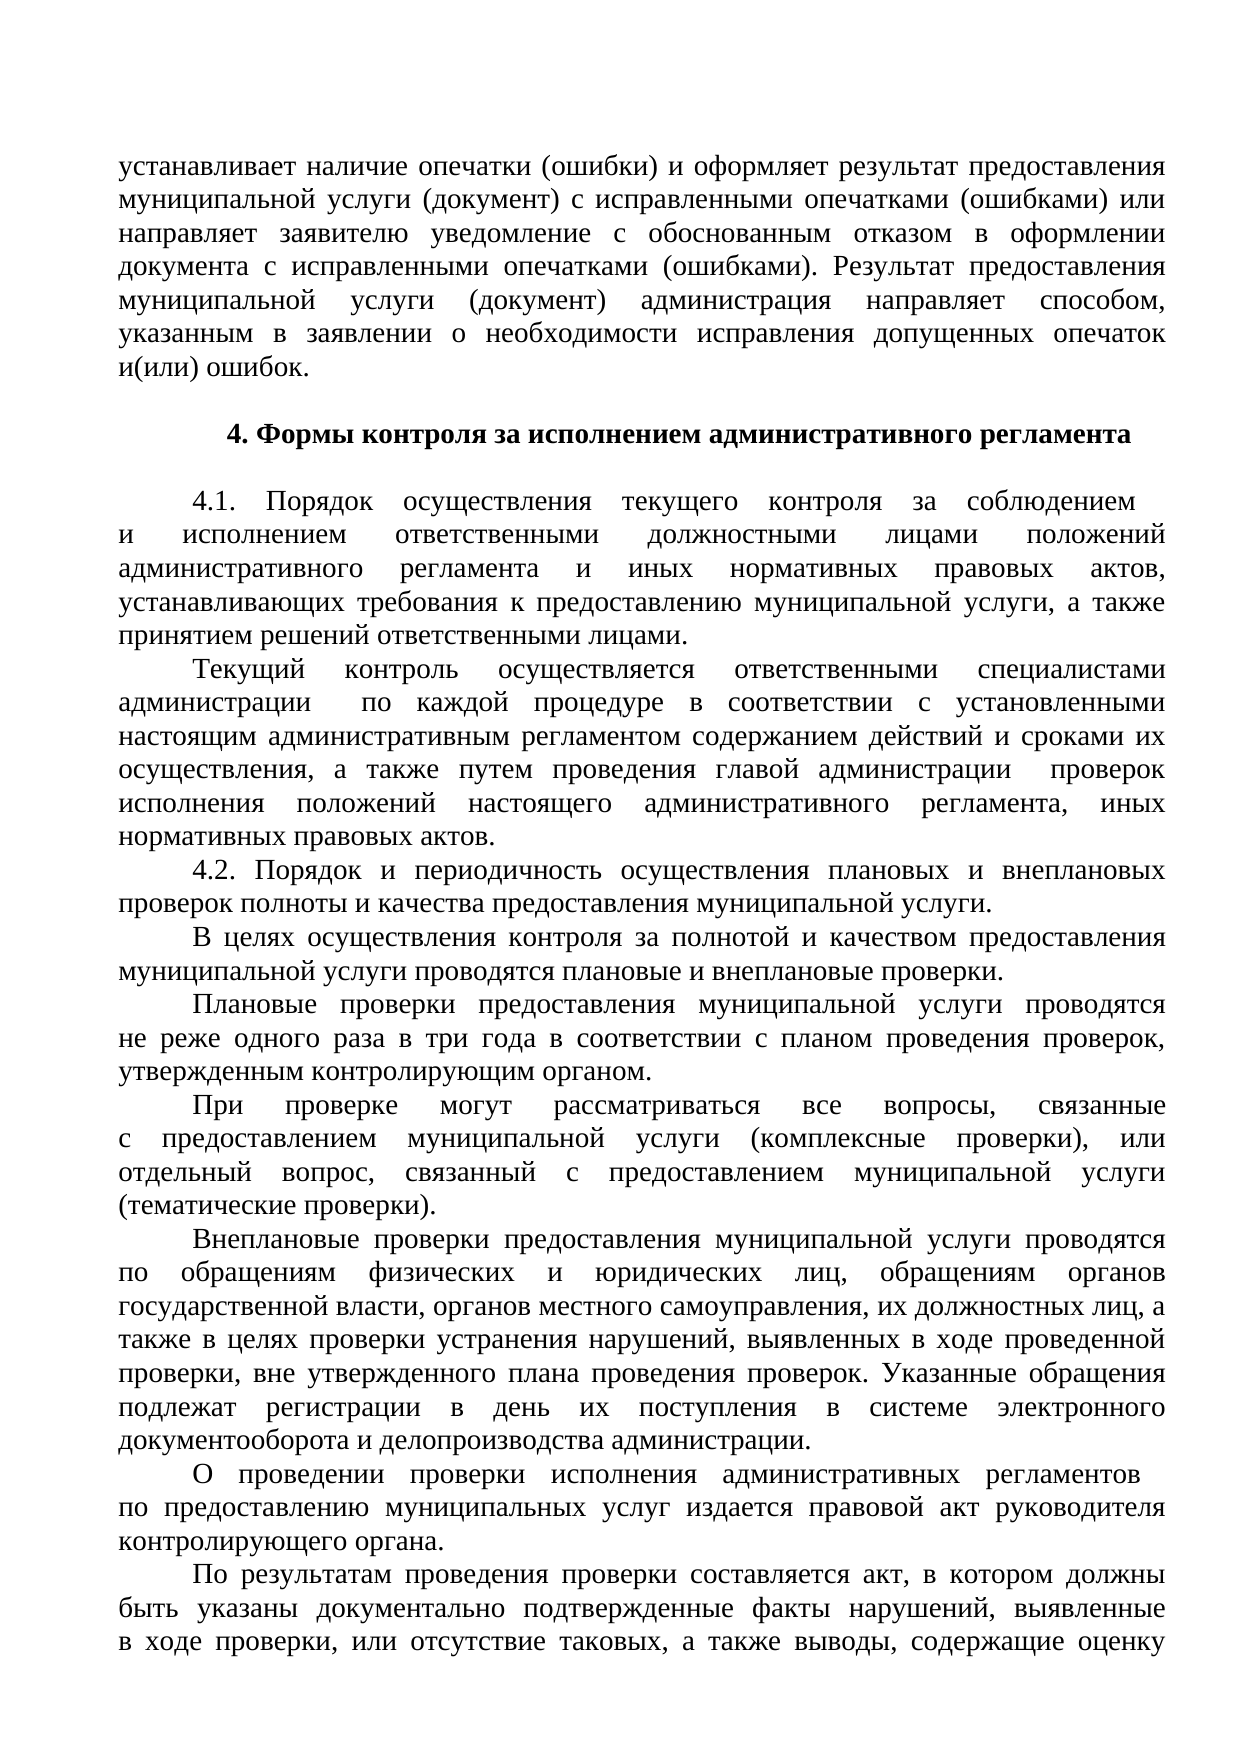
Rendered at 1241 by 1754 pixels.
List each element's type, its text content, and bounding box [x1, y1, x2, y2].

title Внеплановые проверки предоставления муниципальной услуги проводятся по обращениям физических и юридических лиц, обращениям органов государственной власти, органов местного самоуправления, их должностных лиц, а также в целях проверки устранения нарушений, выявленных в ходе проведенной проверки, вне утвержденного плана проведения проверок. Указанные обращения подлежат регистрации в день их поступления в системе электронного документооборота и делопроизводства администрации. [118, 1221, 1167, 1456]
title При проверке могут рассматриваться все вопросы, связанные с предоставлением муниципальной услуги (комплексные проверки), или отдельный вопрос, связанный с предоставлением муниципальной услуги (тематические проверки). [118, 1087, 1167, 1221]
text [118, 148, 1167, 382]
title Плановые проверки предоставления муниципальной услуги проводятся не реже одного раза в три года в соответствии с планом проведения проверок, утвержденным контролирующим органом. [118, 986, 1167, 1087]
title 4. Формы контроля за исполнением административного регламента [118, 416, 1167, 449]
title Текущий контроль осуществляется ответственными специалистами администрации по каждой процедуре в соответствии с установленными настоящим административным регламентом содержанием действий и сроками их осуществления, а также путем проведения главой администрации проверок исполнения положений настоящего административного регламента, иных нормативных правовых актов. [118, 651, 1167, 852]
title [118, 1556, 1167, 1657]
title 4.1. Порядок осуществления текущего контроля за соблюдением и исполнением ответственными должностными лицами положений административного регламента и иных нормативных правовых актов, устанавливающих требования к предоставлению муниципальной услуги, а также принятием решений ответственными лицами. [118, 483, 1167, 651]
title О проведении проверки исполнения административных регламентов по предоставлению муниципальных услуг издается правовой акт руководителя контролирующего органа. [118, 1456, 1167, 1556]
title В целях осуществления контроля за полнотой и качеством предоставления муниципальной услуги проводятся плановые и внеплановые проверки. [118, 919, 1167, 986]
title 4.2. Порядок и периодичность осуществления плановых и внеплановых проверок полноты и качества предоставления муниципальной услуги. [118, 852, 1167, 919]
